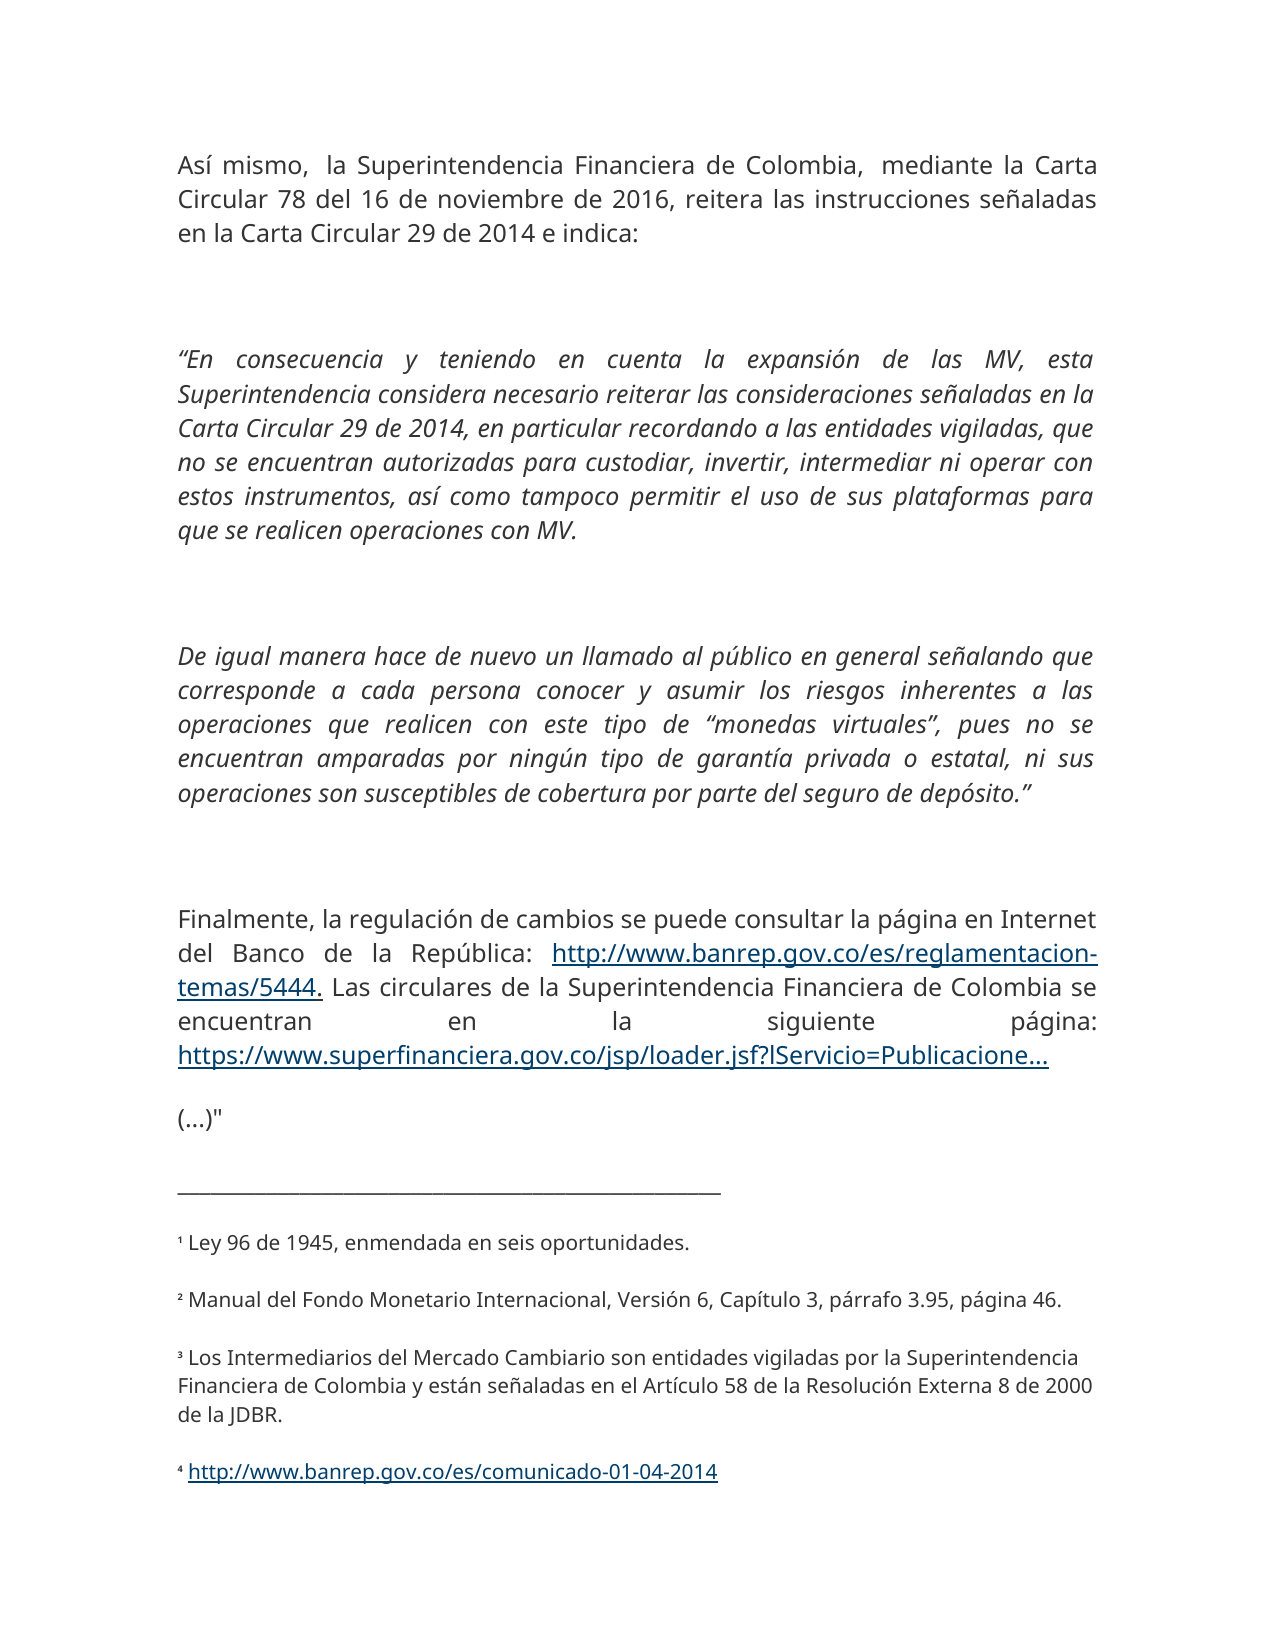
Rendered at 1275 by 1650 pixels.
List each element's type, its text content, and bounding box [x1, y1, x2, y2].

text 4 http://www.banrep.gov.co/es/comunicado-01-04-2014 [177, 1457, 1098, 1486]
text 1 Ley 96 de 1945, enmendada en seis oportunidades. [177, 1228, 1098, 1256]
text 3 Los Intermediarios del Mercado Cambiario son entidades vigiladas por la Superintendencia Financiera de Colombia y están señaladas en el Artículo 58 de la Resolución Externa 8 de 2000 de la JDBR. [177, 1343, 1098, 1428]
text 2 Manual del Fondo Monetario Internacional, Versión 6, Capítulo 3, párrafo 3.95, página 46. [177, 1285, 1098, 1314]
text _________________________________________________ [177, 1164, 1098, 1198]
text Así mismo, la Superintendencia Financiera de Colombia, mediante la Carta Circular 78 del 16 de noviembre de 2016, reitera las instrucciones señaladas en la Carta Circular 29 de 2014 e indica: [177, 148, 1098, 250]
text (...)" [177, 1101, 1098, 1135]
text Finalmente, la regulación de cambios se puede consultar la página en Internet del Banco de la República: http://www.banrep.gov.co/es/reglamentacion-temas/5444. Las circulares de la Superintendencia Financiera de Colombia se encuentran en la siguiente página: https://www.superfinanciera.gov.co/jsp/loader.jsf?lServicio=Publicacione... [177, 902, 1098, 1072]
text De igual manera hace de nuevo un llamado al público en general señalando que corresponde a cada persona conocer y asumir los riesgos inherentes a las operaciones que realicen con este tipo de “monedas virtuales”, pues no se encuentran amparadas por ningún tipo de garantía privada o estatal, ni sus operaciones son susceptibles de cobertura por parte del seguro de depósito.” [177, 639, 1098, 809]
text “En consecuencia y teniendo en cuenta la expansión de las MV, esta Superintendencia considera necesario reiterar las consideraciones señaladas en la Carta Circular 29 de 2014, en particular recordando a las entidades vigiladas, que no se encuentran autorizadas para custodiar, invertir, intermediar ni operar con estos instrumentos, así como tampoco permitir el uso de sus plataformas para que se realicen operaciones con MV. [177, 342, 1098, 547]
